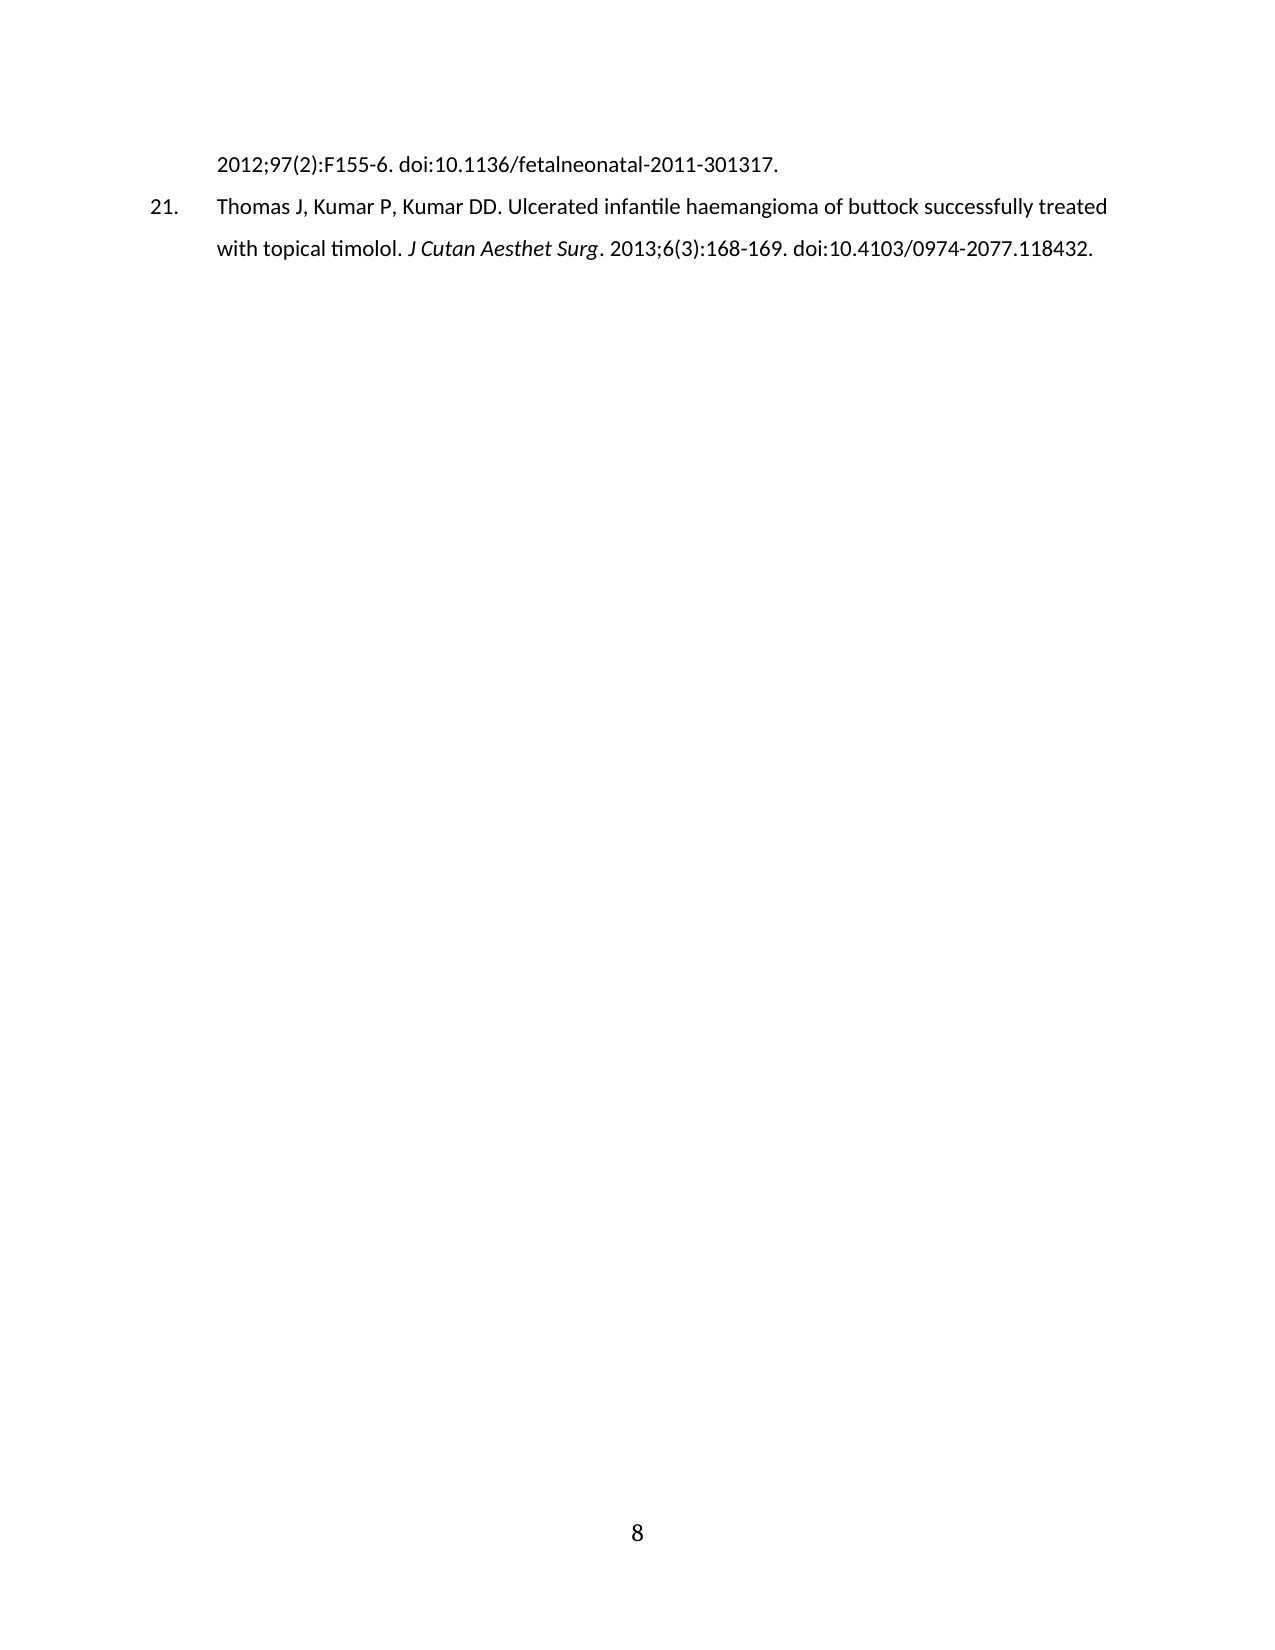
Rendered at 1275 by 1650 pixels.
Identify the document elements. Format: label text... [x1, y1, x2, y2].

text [150, 150, 1125, 178]
text 21. Thomas J, Kumar P, Kumar DD. Ulcerated infantile haemangioma of buttock successfully treated with topical timolol. J Cutan Aesthet Surg. 2013;6(3):168-169. doi:10.4103/0974-2077.118432. [150, 192, 1125, 262]
